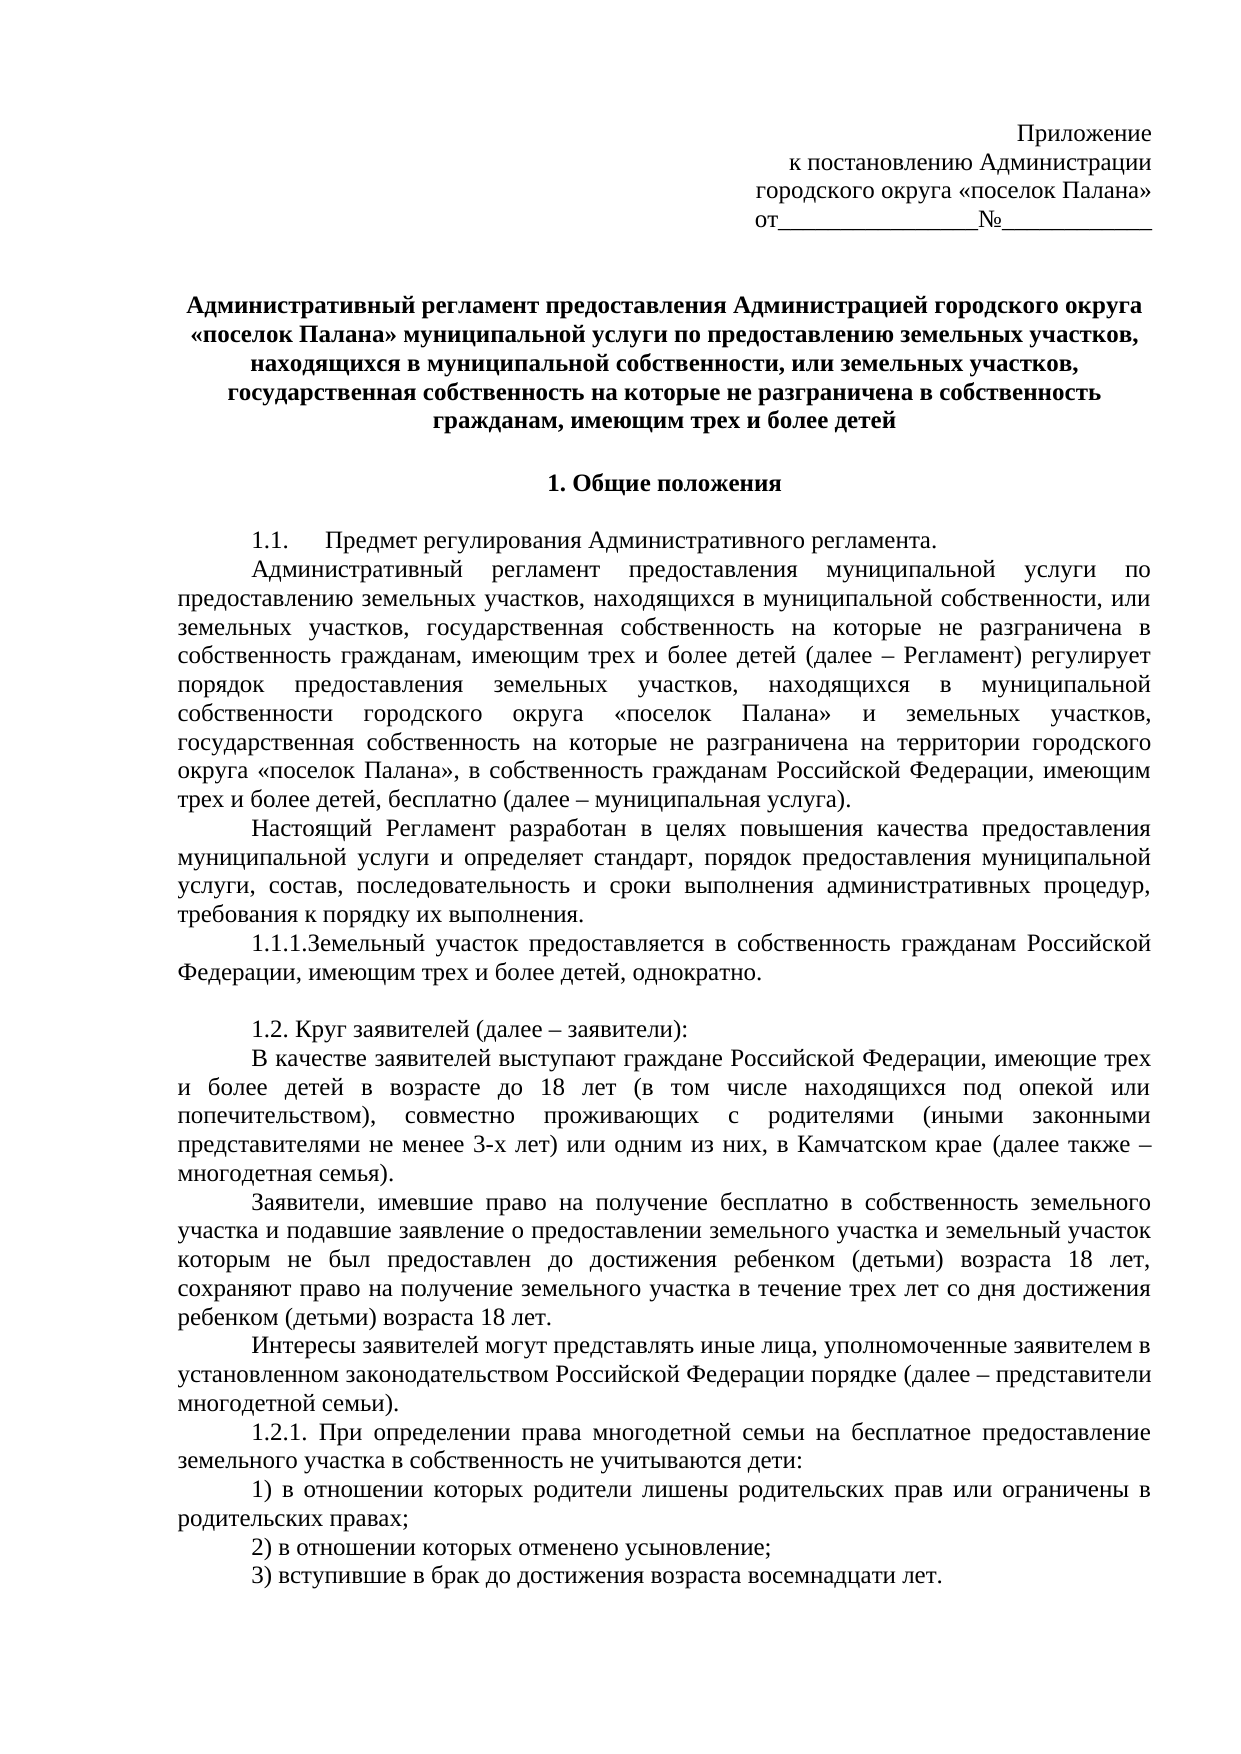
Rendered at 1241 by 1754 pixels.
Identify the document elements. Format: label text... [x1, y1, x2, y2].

text Административный регламент предоставления Администрацией городского округа «поселок Палана» муниципальной услуги по предоставлению земельных участков, находящихся в муниципальной собственности, или земельных участков, государственная собственность на которые не разграничена в собственность гражданам, имеющим трех и более детей [177, 291, 1152, 434]
text от________________№____________ [177, 204, 1152, 233]
text 1) в отношении которых родители лишены родительских прав или ограничены в родительских правах; [177, 1474, 1152, 1532]
text к постановлению Администрации [177, 147, 1152, 176]
list В качестве заявителей выступают граждане Российской Федерации, имеющие трех и более детей в возрасте до 18 лет (в том числе находящихся под опекой или попечительством), совместно проживающих с родителями (иными законными представителями не менее 3-х лет) или одним из них, в Камчатском крае (далее также – многодетная семья). [177, 1043, 1152, 1187]
text городского округа «поселок Палана» [177, 176, 1152, 204]
text 2) в отношении которых отменено усыновление; [177, 1532, 1152, 1560]
text Интересы заявителей могут представлять иные лица, уполномоченные заявителем в установленном законодательством Российской Федерации порядке (далее – представители многодетной семьи). [177, 1330, 1152, 1417]
text 1.2.1. При определении права многодетной семьи на бесплатное предоставление земельного участка в собственность не учитываются дети: [177, 1417, 1152, 1474]
text 1. Общие положения [177, 468, 1152, 497]
text Настоящий Регламент разработан в целях повышения качества предоставления муниципальной услуги и определяет стандарт, порядок предоставления муниципальной услуги, состав, последовательность и сроки выполнения административных процедур, требования к порядку их выполнения. [177, 813, 1152, 928]
text Приложение [177, 118, 1152, 147]
list Предмет регулирования Административного регламента. [177, 525, 1152, 554]
list 1.1.1.Земельный участок предоставляется в собственность гражданам Российской Федерации, имеющим трех и более детей, однократно. [177, 928, 1152, 985]
text 3) вступившие в брак до достижения возраста восемнадцати лет. [177, 1560, 1152, 1589]
text Заявители, имевшие право на получение бесплатно в собственность земельного участка и подавшие заявление о предоставлении земельного участка и земельный участок которым не был предоставлен до достижения ребенком (детьми) возраста 18 лет, сохраняют право на получение земельного участка в течение трех лет со дня достижения ребенком (детьми) возраста 18 лет. [177, 1187, 1152, 1330]
text Административный регламент предоставления муниципальной услуги по предоставлению земельных участков, находящихся в муниципальной собственности, или земельных участков, государственная собственность на которые не разграничена в собственность гражданам, имеющим трех и более детей (далее – Регламент) регулирует порядок предоставления земельных участков, находящихся в муниципальной собственности городского округа «поселок Палана» и земельных участков, государственная собственность на которые не разграничена на территории городского округа «поселок Палана», в собственность гражданам Российской Федерации, имеющим трех и более детей, бесплатно (далее – муниципальная услуга). [177, 554, 1152, 813]
list 1.2. Круг заявителей (далее – заявители): [177, 1014, 1152, 1043]
